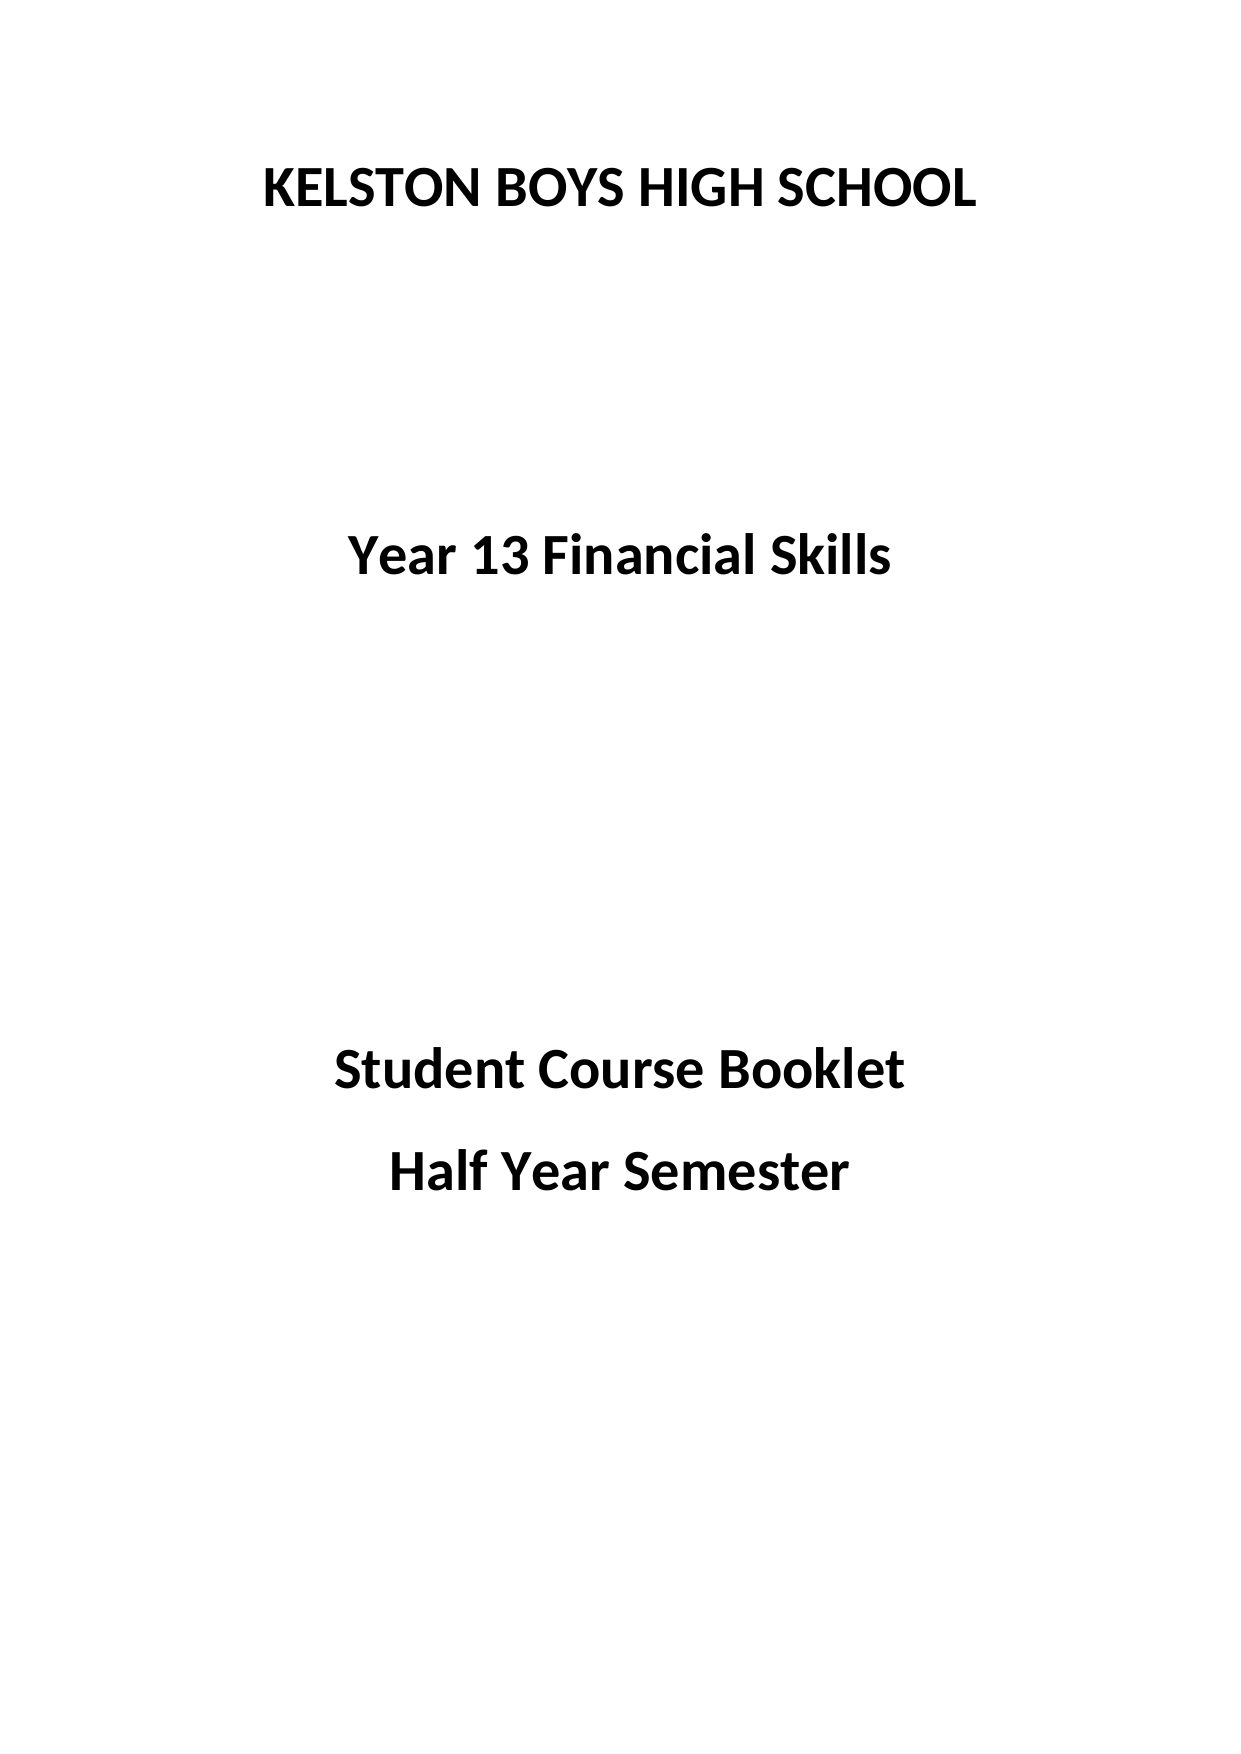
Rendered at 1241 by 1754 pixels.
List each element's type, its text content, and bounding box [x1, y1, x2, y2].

text Student Course Booklet [150, 1031, 1090, 1103]
text Year 13 Financial Skills [150, 518, 1090, 589]
text KELSTON BOYS HIGH SCHOOL [150, 150, 1090, 221]
text Half Year Semester [150, 1134, 1090, 1205]
